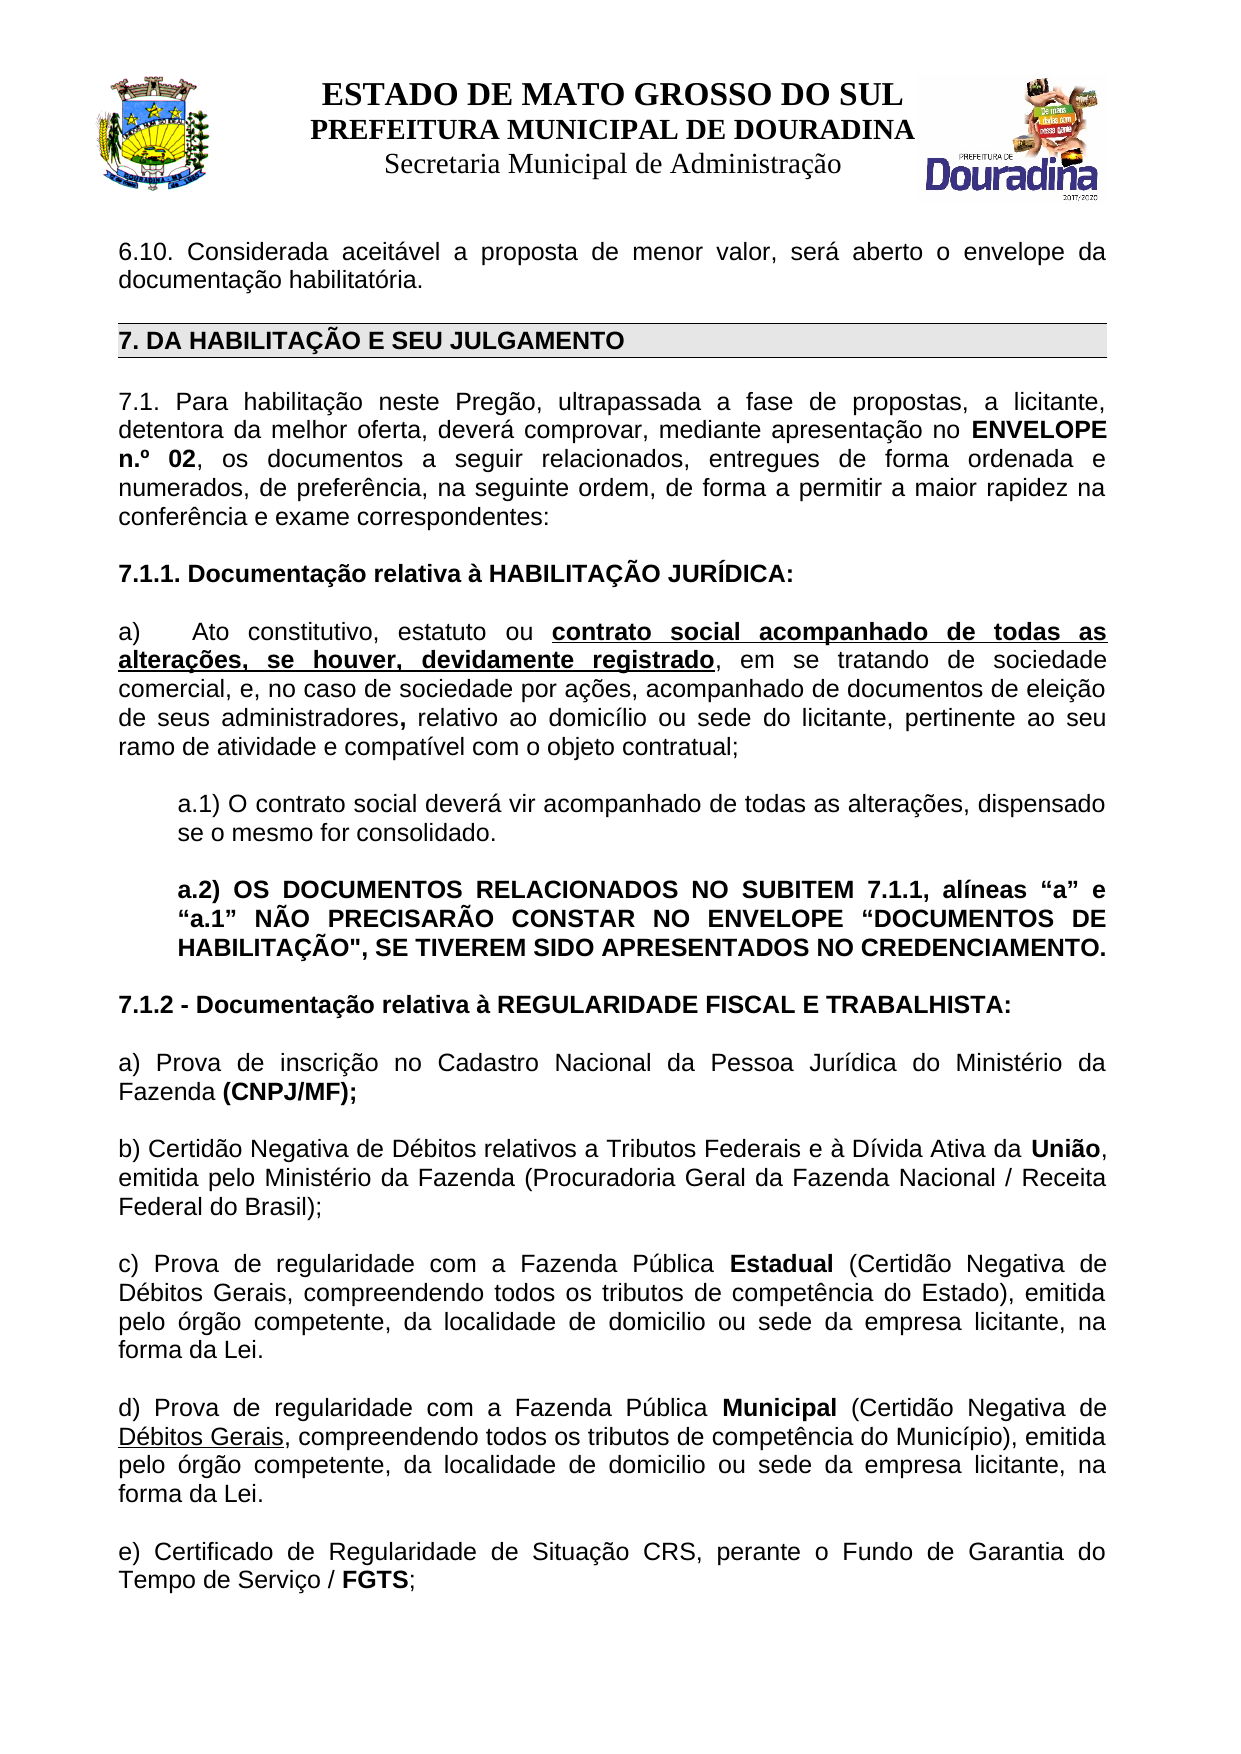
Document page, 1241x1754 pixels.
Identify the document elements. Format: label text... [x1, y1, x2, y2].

text a.1) O contrato social deverá vir acompanhado de todas as alterações, dispensado se o mesmo for consolidado. [177, 789, 1107, 847]
list Ato constitutivo, estatuto ou contrato social acompanhado de todas as alterações, se houver, devidamente registrado, em se tratando de sociedade comercial, e, no caso de sociedade por ações, acompanhado de documentos de eleição de seus administradores, relativo ao domicílio ou sede do licitante, pertinente ao seu ramo de atividade e compatível com o objeto contratual; [118, 617, 1107, 761]
text c) Prova de regularidade com a Fazenda Pública Estadual (Certidão Negativa de Débitos Gerais, compreendendo todos os tributos de competência do Estado), emitida pelo órgão competente, da localidade de domicilio ou sede da empresa licitante, na forma da Lei. [118, 1249, 1107, 1364]
text 7.1.2 - Documentação relativa à REGULARIDADE FISCAL E TRABALHISTA: [118, 991, 1107, 1019]
text 7.1. Para habilitação neste Pregão, ultrapassada a fase de propostas, a licitante, detentora da melhor oferta, deverá comprovar, mediante apresentação no ENVELOPE n.º 02, os documentos a seguir relacionados, entregues de forma ordenada e numerados, de preferência, na seguinte ordem, de forma a permitir a maior rapidez na conferência e exame correspondentes: [118, 387, 1107, 531]
picture [915, 74, 1108, 204]
text a.2) OS DOCUMENTOS RELACIONADOS NO SUBITEM 7.1.1, alíneas “a” e “a.1” NÃO PRECISARÃO CONSTAR NO ENVELOPE “DOCUMENTOS DE HABILITAÇÃO", SE TIVEREM SIDO APRESENTADOS NO CREDENCIAMENTO. [177, 876, 1107, 962]
picture [86, 63, 218, 201]
text 7. DA HABILITAÇÃO E SEU JULGAMENTO [118, 324, 1107, 357]
text 6.10. Considerada aceitável a proposta de menor valor, será aberto o envelope da documentação habilitatória. [118, 237, 1107, 294]
text e) Certificado de Regularidade de Situação CRS, perante o Fundo de Garantia do Tempo de Serviço / FGTS; [118, 1537, 1107, 1594]
text a) Prova de inscrição no Cadastro Nacional da Pessoa Jurídica do Ministério da Fazenda (CNPJ/MF); [118, 1048, 1107, 1106]
text d) Prova de regularidade com a Fazenda Pública Municipal (Certidão Negativa de Débitos Gerais, compreendendo todos os tributos de competência do Município), emitida pelo órgão competente, da localidade de domicilio ou sede da empresa licitante, na forma da Lei. [118, 1393, 1107, 1508]
text 7.1.1. Documentação relativa à HABILITAÇÃO JURÍDICA: [118, 559, 1107, 588]
text b) Certidão Negativa de Débitos relativos a Tributos Federais e à Dívida Ativa da União, emitida pelo Ministério da Fazenda (Procuradoria Geral da Fazenda Nacional / Receita Federal do Brasil); [118, 1134, 1107, 1221]
